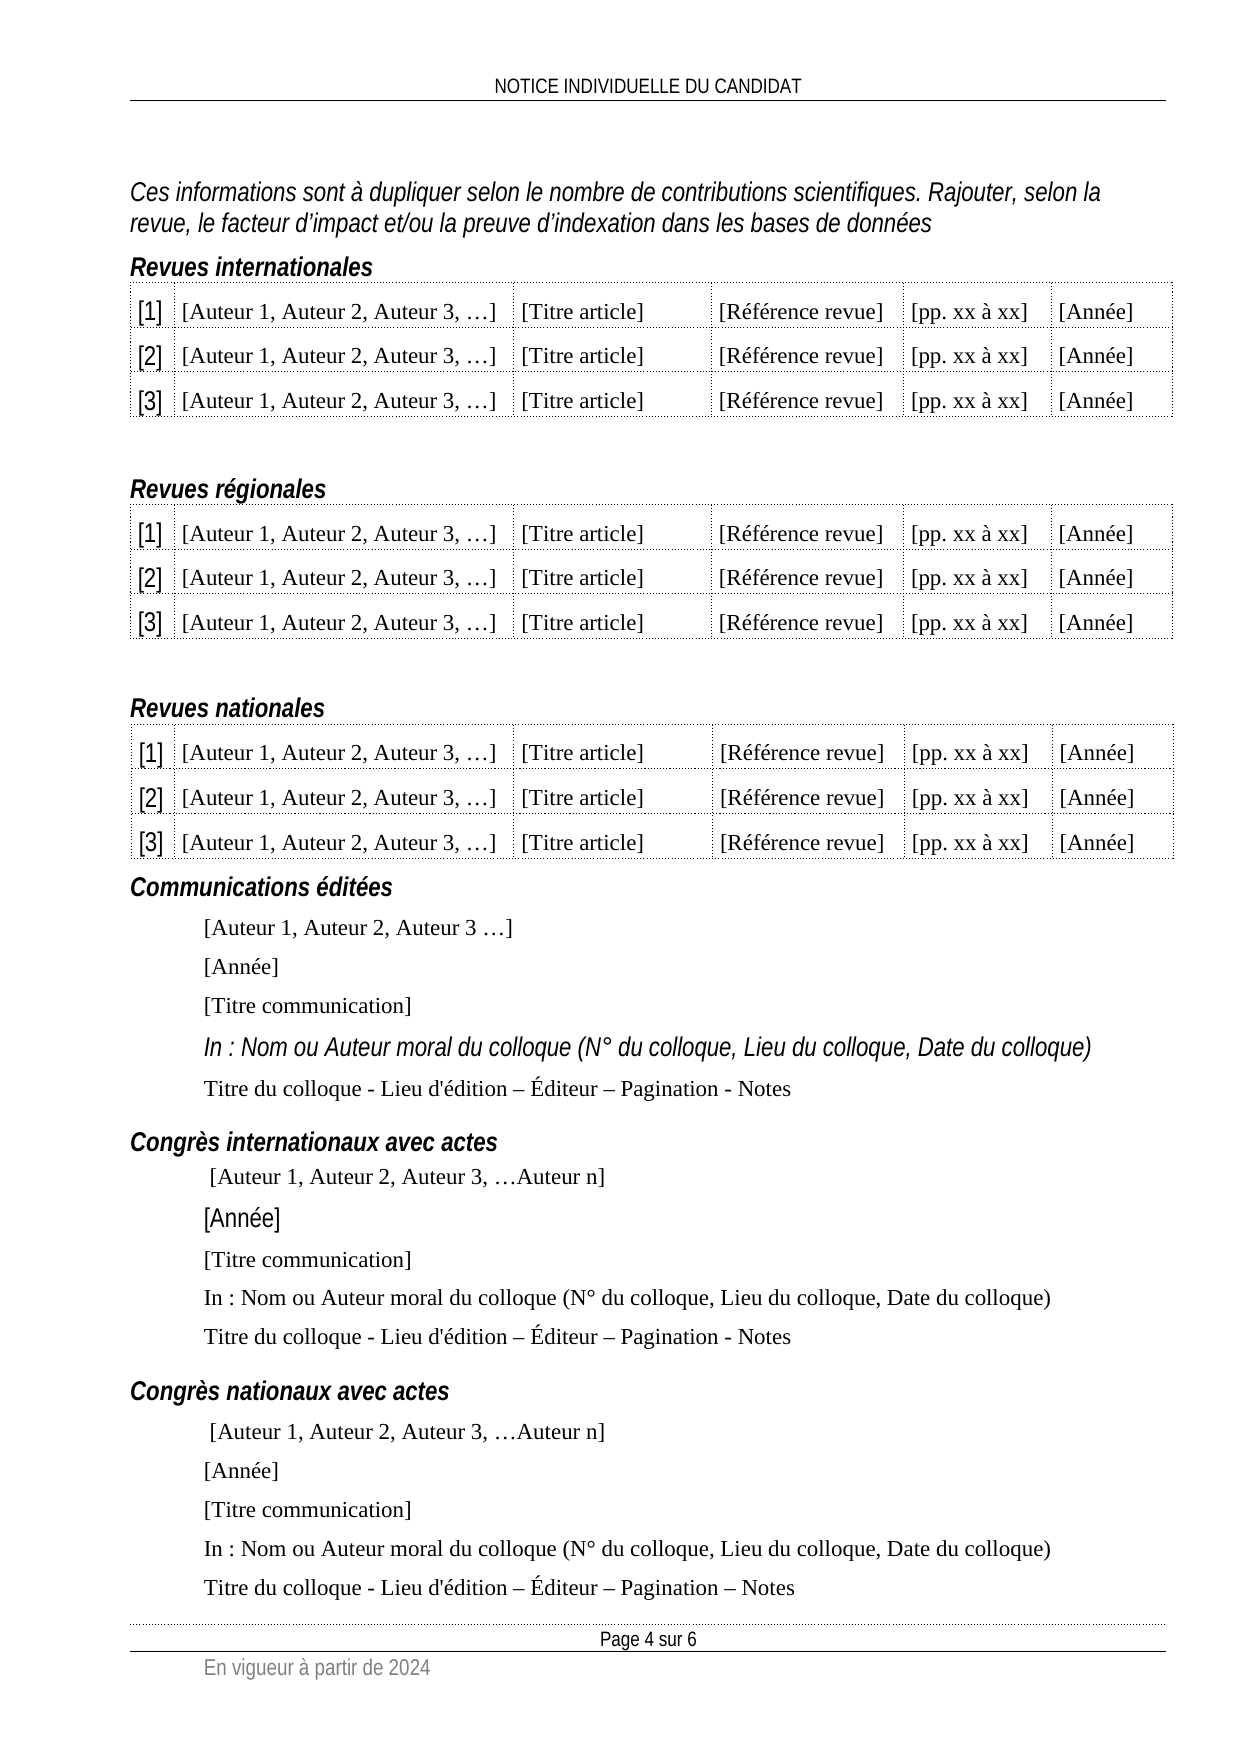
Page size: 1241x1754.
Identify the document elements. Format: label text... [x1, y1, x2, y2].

text In : [130, 1031, 1166, 1062]
subtitle Congrès internationaux avec actes [130, 1126, 1166, 1157]
table_header [1] [130, 282, 174, 327]
text Communications éditées [130, 871, 1166, 902]
table_cell [3] [131, 813, 174, 857]
table_cell [2] [131, 768, 174, 813]
table_cell [2] [130, 549, 174, 593]
subtitle Revues nationales [130, 693, 1166, 724]
subtitle Congrès nationaux avec actes [130, 1375, 1166, 1406]
table_header [1] [130, 504, 174, 548]
table_header [1] [131, 724, 174, 768]
text Ces informations sont à dupliquer selon le nombre de contributions scientifiques. Rajouter, selon la revue, le facteur d’impact et/ou la preuve d’indexation dans les bases de données [130, 176, 1166, 238]
table_cell [3] [130, 593, 174, 638]
text Revues internationales [130, 251, 1166, 282]
table_cell [3] [130, 371, 174, 416]
subtitle Revues régionales [130, 473, 1166, 504]
table_cell [2] [130, 327, 174, 371]
